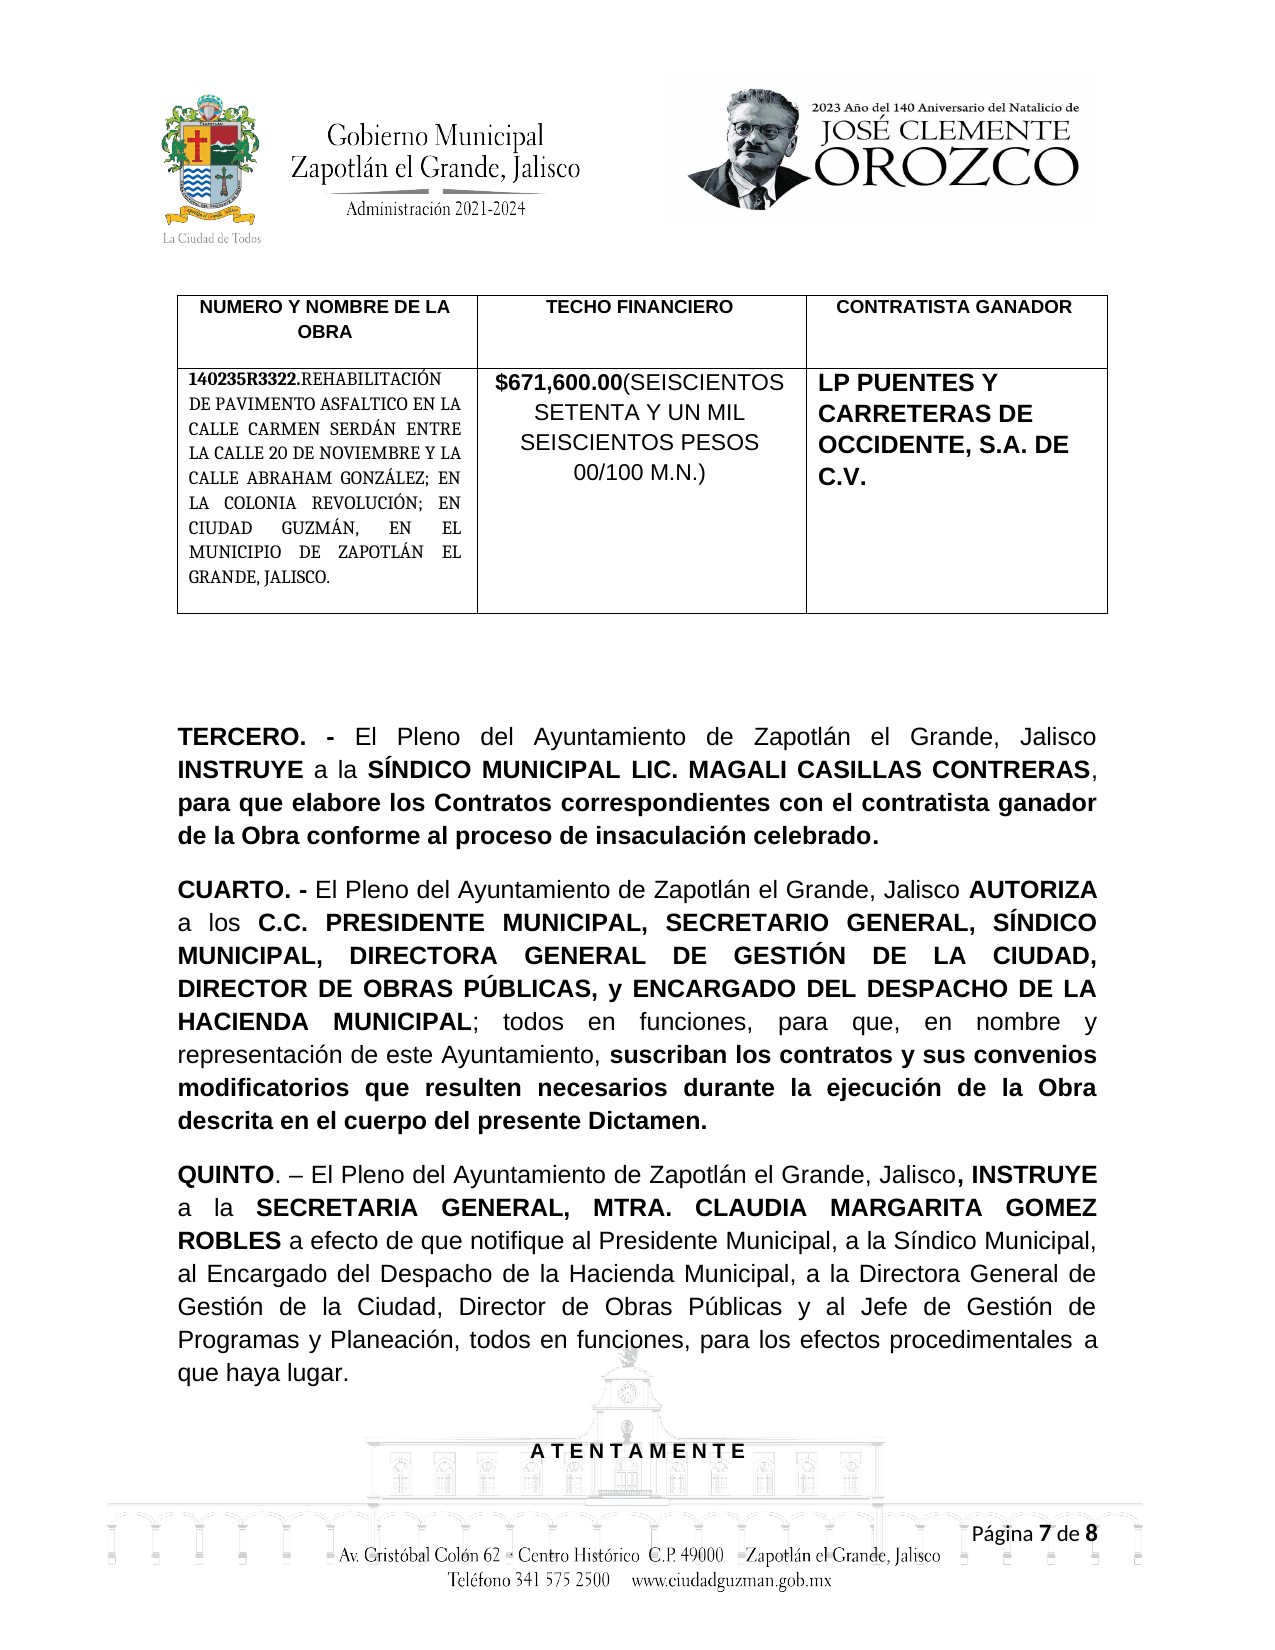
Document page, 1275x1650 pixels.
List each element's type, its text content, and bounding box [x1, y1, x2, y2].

text TERCERO. - El Pleno del Ayuntamiento de Zapotlán el Grande, Jalisco INSTRUYE a la SÍNDICO MUNICIPAL LIC. MAGALI CASILLAS CONTRERAS, para que elabore los Contratos correspondientes con el contratista ganador de la Obra conforme al proceso de insaculación celebrado. [177, 722, 1098, 849]
text CUARTO. - El Pleno del Ayuntamiento de Zapotlán el Grande, Jalisco AUTORIZA a los C.C. PRESIDENTE MUNICIPAL, SECRETARIO GENERAL, SÍNDICO MUNICIPAL, DIRECTORA GENERAL DE GESTIÓN DE LA CIUDAD, DIRECTOR DE OBRAS PÚBLICAS, y ENCARGADO DEL DESPACHO DE LA HACIENDA MUNICIPAL; todos en funciones, para que, en nombre y representación de este Ayuntamiento, suscriban los contratos y sus convenios modificatorios que resulten necesarios durante la ejecución de la Obra descrita en el cuerpo del presente Dictamen. [177, 875, 1098, 1134]
table_header NUMERO Y NOMBRE DE LA OBRA [178, 296, 477, 367]
picture [96, 50, 1154, 1633]
text A T E N T A M E N T E [177, 1439, 1098, 1463]
table_header CONTRATISTA GANADOR [807, 296, 1107, 367]
table_header TECHO FINANCIERO [478, 296, 806, 367]
table_cell $671,600.00(SEISCIENTOS SETENTA Y UN MIL SEISCIENTOS PESOS 00/100 M.N.) [478, 369, 806, 613]
text QUINTO. – El Pleno del Ayuntamiento de Zapotlán el Grande, Jalisco, INSTRUYE a la SECRETARIA GENERAL, MTRA. CLAUDIA MARGARITA GOMEZ ROBLES a efecto de que notifique al Presidente Municipal, a la Síndico Municipal, al Encargado del Despacho de la Hacienda Municipal, a la Directora General de Gestión de la Ciudad, Director de Obras Públicas y al Jefe de Gestión de Programas y Planeación, todos en funciones, para los efectos procedimentales a que haya lugar. [177, 1160, 1098, 1387]
table_cell LP PUENTES Y CARRETERAS DE OCCIDENTE, S.A. DE C.V. [807, 369, 1107, 613]
table_cell 140235R3322.REHABILITACIÓN DE PAVIMENTO ASFALTICO EN LA CALLE CARMEN SERDÁN ENTRE LA CALLE 20 DE NOVIEMBRE Y LA CALLE ABRAHAM GONZÁLEZ; EN LA COLONIA REVOLUCIÓN; EN CIUDAD GUZMÁN, EN EL MUNICIPIO DE ZAPOTLÁN EL GRANDE, JALISCO. [178, 369, 477, 613]
